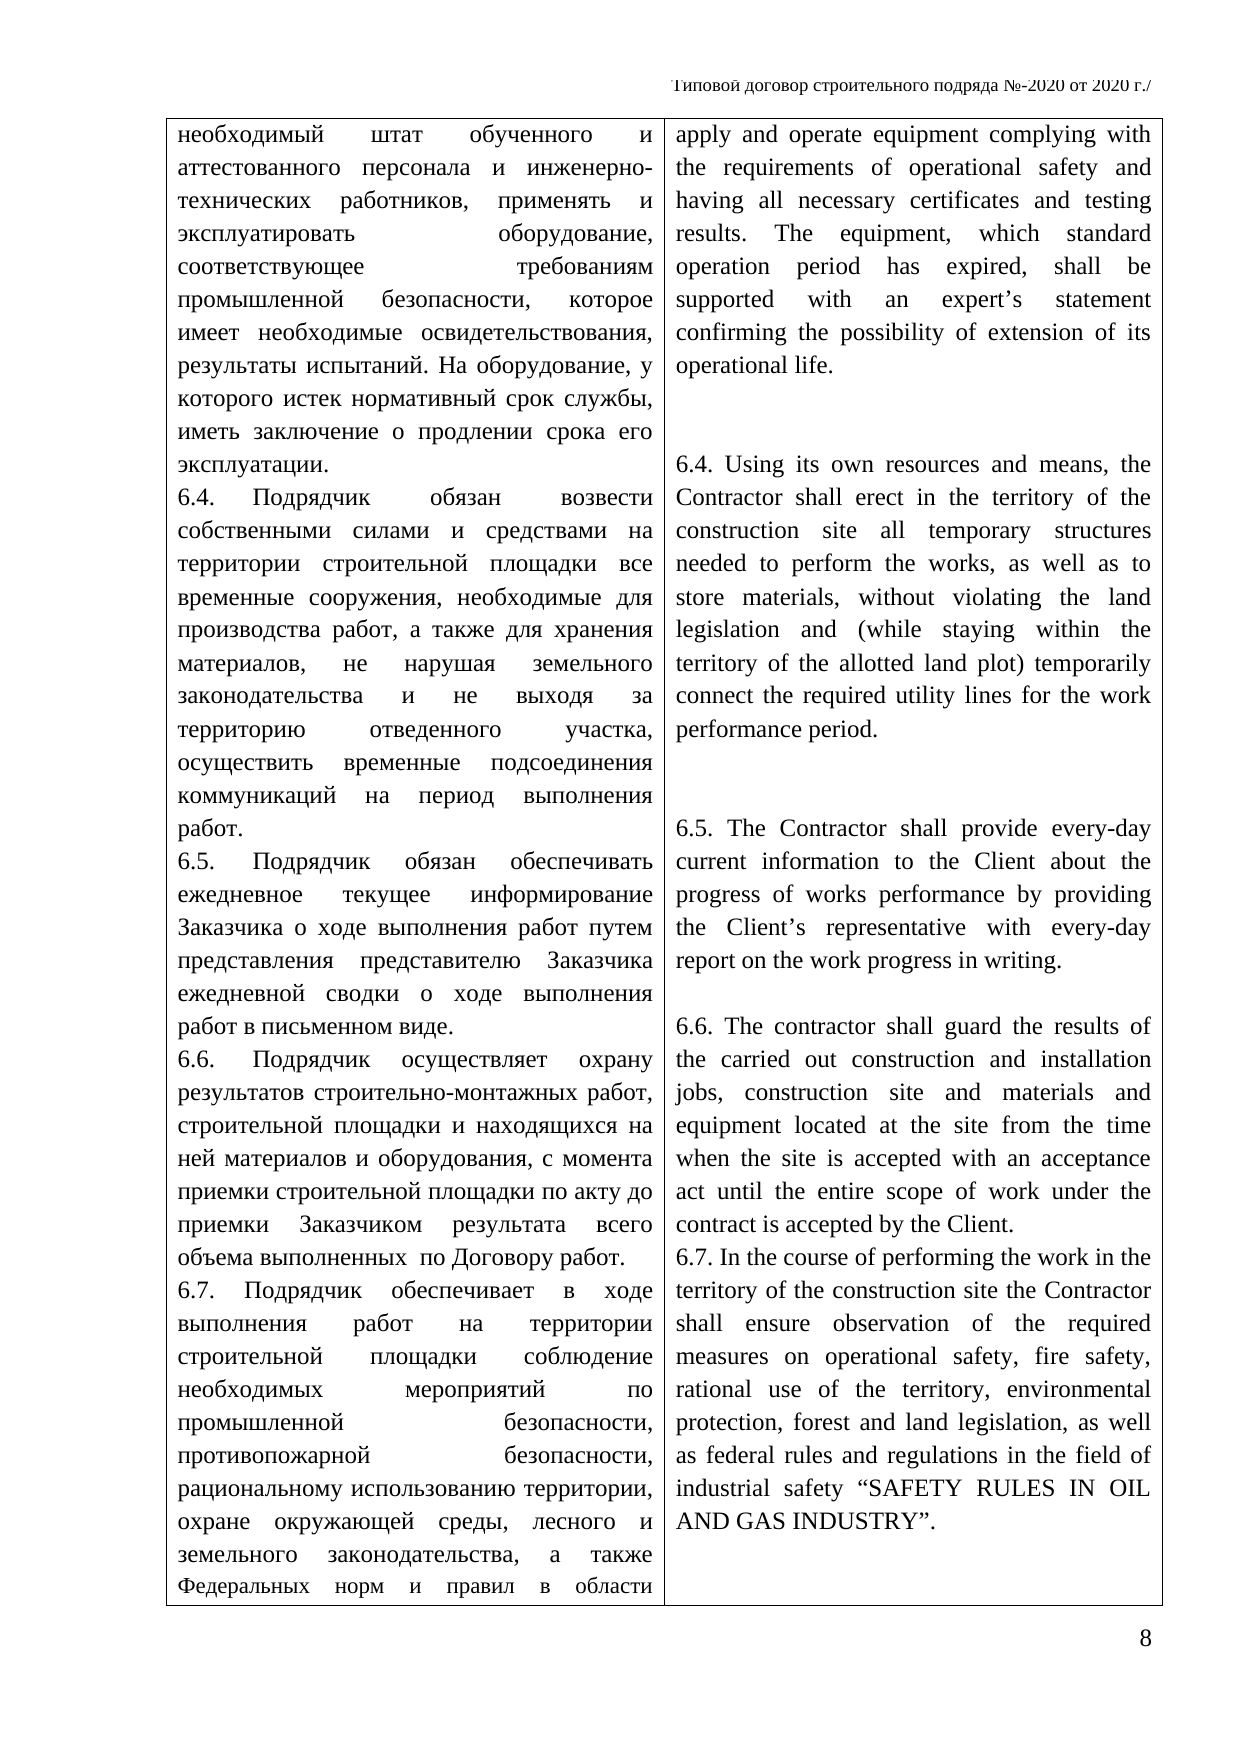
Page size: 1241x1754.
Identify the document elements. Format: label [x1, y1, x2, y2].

table_header [665, 119, 1162, 1605]
table_header [167, 119, 664, 1605]
